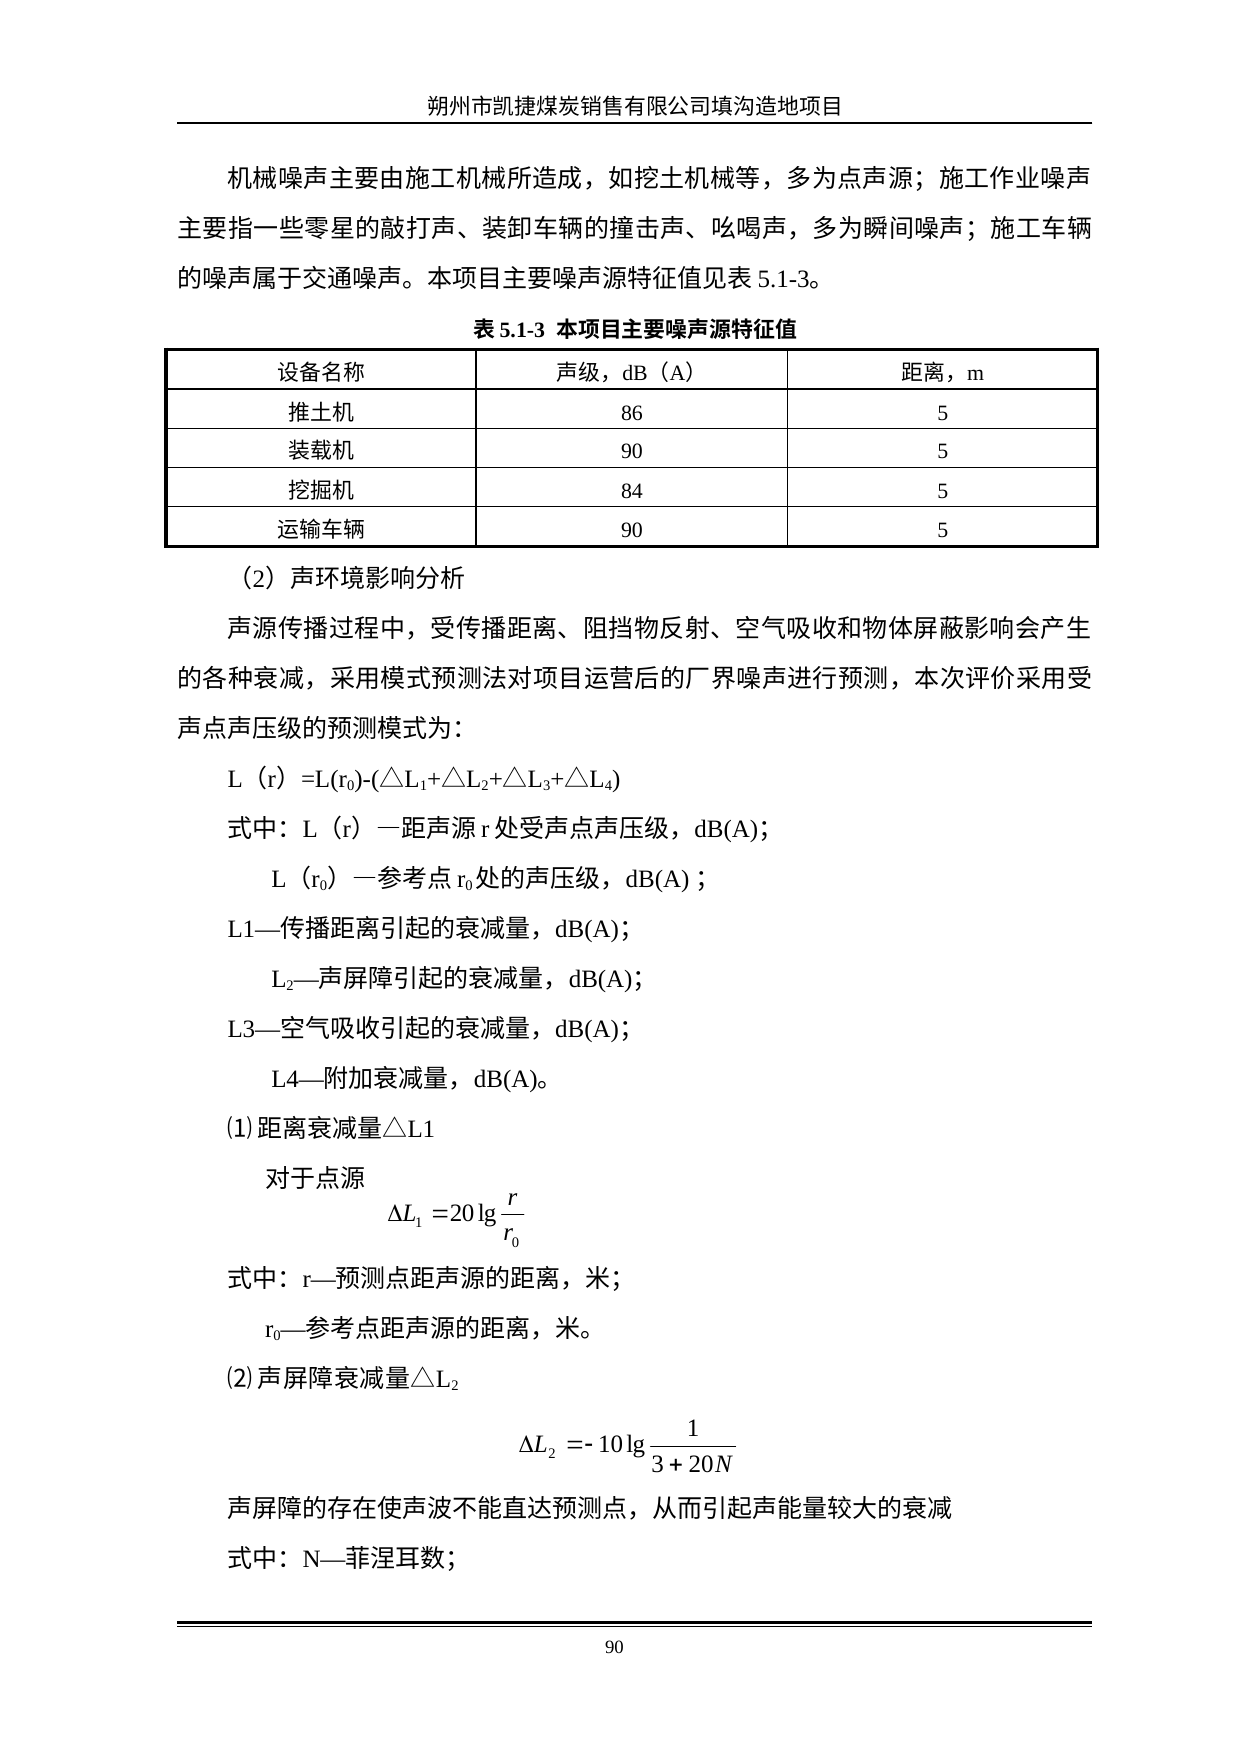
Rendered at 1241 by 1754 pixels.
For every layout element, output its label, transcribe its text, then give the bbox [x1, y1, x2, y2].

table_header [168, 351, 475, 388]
text L（r）=L(r0)-(△L1+△L2+△L3+△L4) [177, 748, 1092, 798]
text L2—声屏障引起的衰减量，dB(A)； [177, 948, 1092, 998]
text ⑴距离衰减量△L1 [177, 1098, 1092, 1148]
text r0—参考点距声源的距离，米。 [177, 1298, 1092, 1348]
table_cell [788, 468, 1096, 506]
text L4—附加衰减量，dB(A)。 [177, 1048, 1092, 1098]
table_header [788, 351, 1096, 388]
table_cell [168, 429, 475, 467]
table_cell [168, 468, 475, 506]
text 式中：N—菲涅耳数； [177, 1527, 1092, 1577]
text L（r0）—参考点r0处的声压级，dB(A) ； [177, 848, 1092, 898]
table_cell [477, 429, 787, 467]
text L1—传播距离引起的衰减量，dB(A)； [177, 898, 1092, 948]
text 式中：r—预测点距声源的距离，米； [177, 1248, 1092, 1298]
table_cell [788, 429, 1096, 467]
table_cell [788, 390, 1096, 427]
text ⑵声屏障衰减量△L2 [177, 1348, 1092, 1398]
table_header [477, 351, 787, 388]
text 式中：L（r）—距声源r处受声点声压级，dB(A)； [177, 798, 1092, 848]
text 声屏障的存在使声波不能直达预测点，从而引起声能量较大的衰减 [177, 1398, 1092, 1527]
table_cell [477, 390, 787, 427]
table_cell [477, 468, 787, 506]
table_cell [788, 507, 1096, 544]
text 机械噪声主要由施工机械所造成，如挖土机械等，多为点声源；施工作业噪声主要指一些零星的敲打声、装卸车辆的撞击声、吆喝声，多为瞬间噪声；施工车辆的噪声属于交通噪声。本项目主要噪声源特征值见表5.1-3。 [177, 148, 1092, 298]
text L3—空气吸收引起的衰减量，dB(A)； [177, 998, 1092, 1048]
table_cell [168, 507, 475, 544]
text 声源传播过程中，受传播距离、阻挡物反射、空气吸收和物体屏蔽影响会产生的各种衰减，采用模式预测法对项目运营后的厂界噪声进行预测，本次评价采用受声点声压级的预测模式为： [177, 598, 1092, 748]
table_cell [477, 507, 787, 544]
text （2）声环境影响分析 [177, 548, 1092, 598]
text 表5.1-3 本项目主要噪声源特征值 [177, 298, 1092, 348]
text 对于点源 [177, 1148, 1092, 1198]
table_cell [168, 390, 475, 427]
